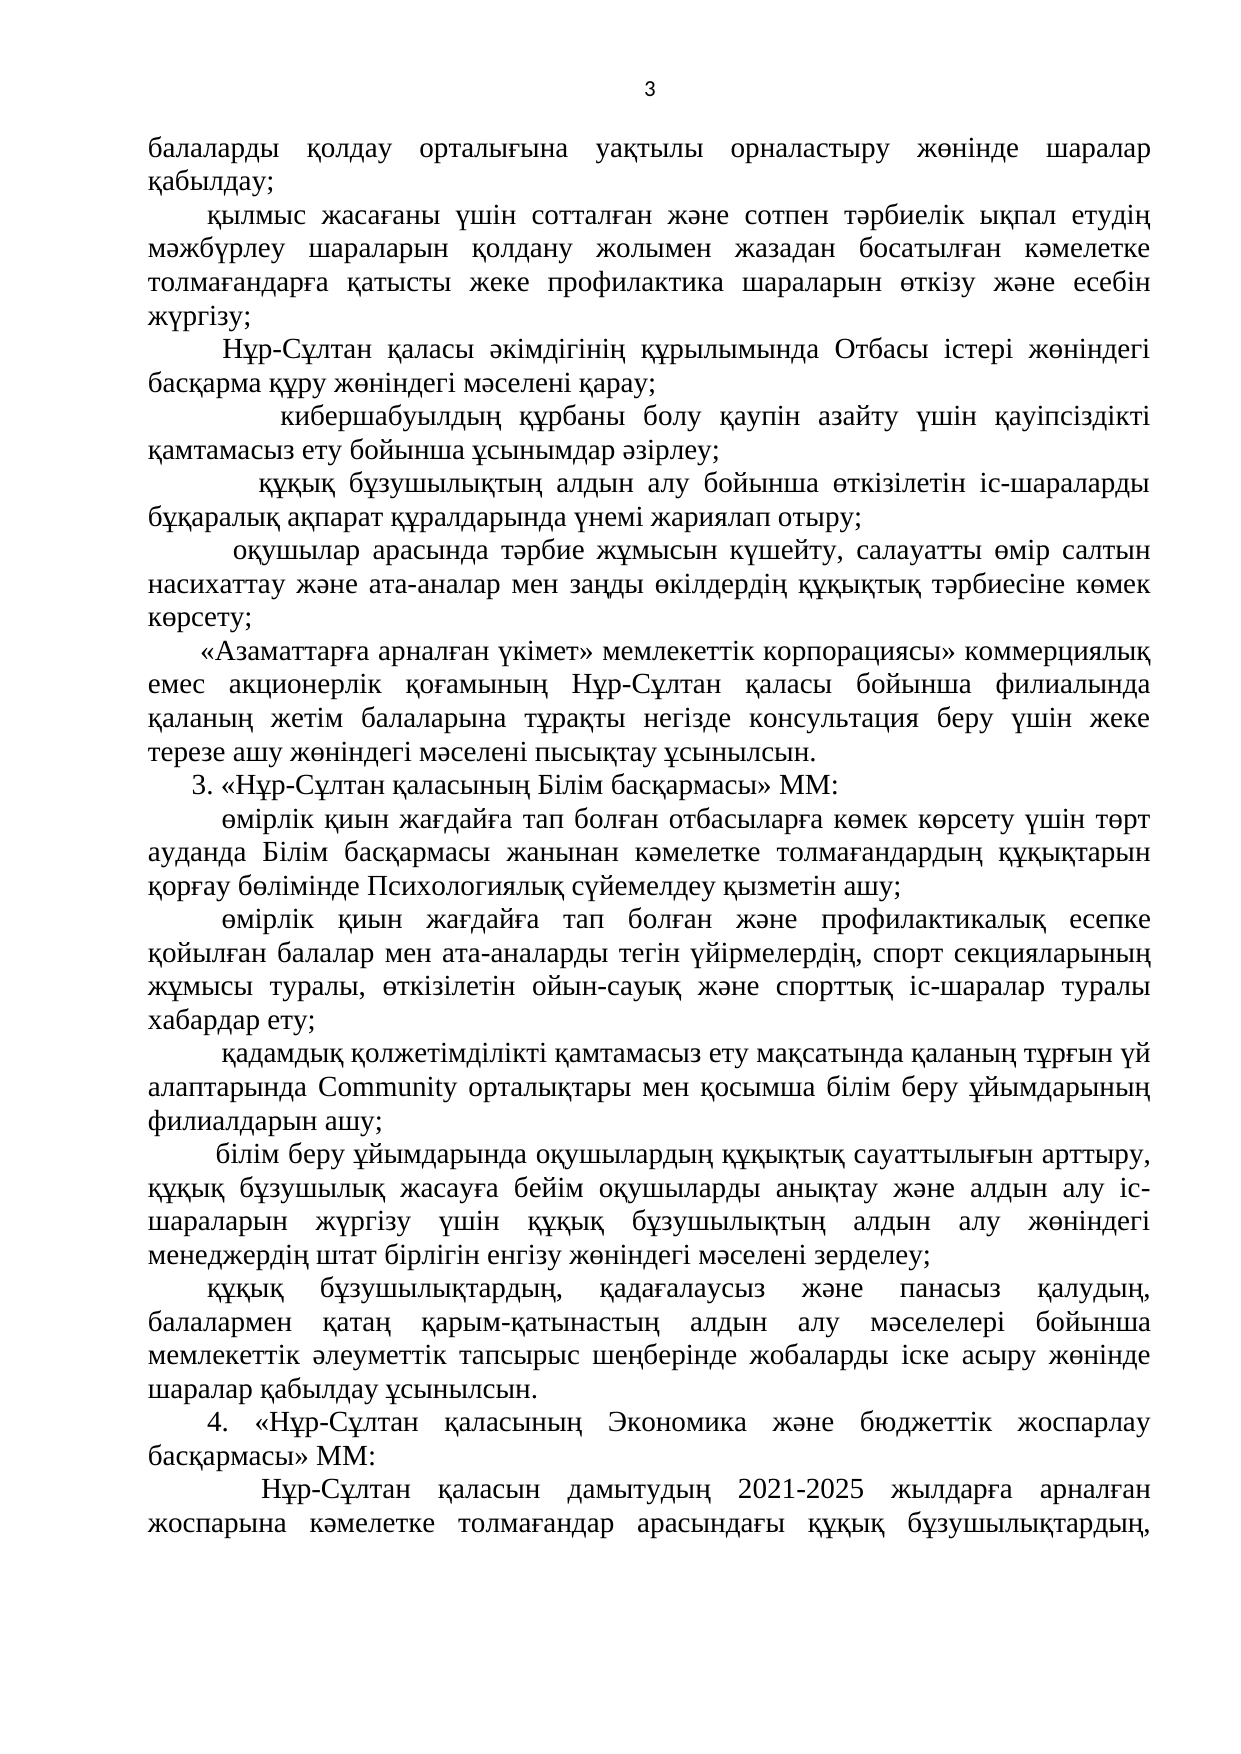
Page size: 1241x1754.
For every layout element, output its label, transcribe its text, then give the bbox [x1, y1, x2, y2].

text 4. «Нұр-Сұлтан қаласының Экономика және бюджеттік жоспарлау басқармасы» ММ: [148, 1404, 1152, 1472]
text қадамдық қолжетімділікті қамтамасыз ету мақсатында қаланың тұрғын үй алаптарында Community орталықтары мен қосымша білім беру ұйымдарының филиалдарын ашу; [148, 1036, 1152, 1136]
text құқық бұзушылықтардың, қадағалаусыз және панасыз қалудың, балалармен қатаң қарым-қатынастың алдын алу мәселелері бойынша мемлекеттік әлеуметтік тапсырыс шеңберінде жобаларды іске асыру жөнінде шаралар қабылдау ұсынылсын. [148, 1270, 1152, 1404]
text «Азаматтарға арналған үкімет» мемлекеттік корпорациясы» коммерциялық емес акционерлік қоғамының Нұр-Сұлтан қаласы бойынша филиалында қаланың жетім балаларына тұрақты негізде консультация беру үшін жеке терезе ашу жөніндегі мәселені пысықтау ұсынылсын. [148, 633, 1152, 767]
text өмірлік қиын жағдайға тап болған отбасыларға көмек көрсету үшін төрт ауданда Білім басқармасы жанынан кәмелетке толмағандардың құқықтарын қорғау бөлімінде Психологиялық сүйемелдеу қызметін ашу; [148, 801, 1152, 901]
text Нұр-Сұлтан қаласы әкімдігінің құрылымында Отбасы істері жөніндегі басқарма құру жөніндегі мәселені қарау; [148, 331, 1152, 398]
text 3. «Нұр-Сұлтан қаласының Білім басқармасы» ММ: [148, 767, 1152, 801]
text білім беру ұйымдарында оқушылардың құқықтық сауаттылығын арттыру, құқық бұзушылық жасауға бейім оқушыларды анықтау және алдын алу іс-шараларын жүргізу үшін құқық бұзушылықтың алдын алу жөніндегі менеджердің штат бірлігін енгізу жөніндегі мәселені зерделеу; [148, 1136, 1152, 1270]
text оқушылар арасында тәрбие жұмысын күшейту, салауатты өмір салтын насихаттау және ата-аналар мен заңды өкілдердің құқықтық тәрбиесіне көмек көрсету; [148, 532, 1152, 633]
text қылмыс жасағаны үшін сотталған және сотпен тәрбиелік ықпал етудің мәжбүрлеу шараларын қолдану жолымен жазадан босатылған кәмелетке толмағандарға қатысты жеке профилактика шараларын өткізу және есебін жүргізу; [148, 197, 1152, 331]
text құқық бұзушылықтың алдын алу бойынша өткізілетін іс-шараларды бұқаралық ақпарат құралдарында үнемі жариялап отыру; [148, 465, 1152, 532]
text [148, 130, 1152, 197]
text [148, 1472, 1152, 1603]
text кибершабуылдың құрбаны болу қаупін азайту үшін қауіпсіздікті қамтамасыз ету бойынша ұсынымдар әзірлеу; [148, 398, 1152, 465]
text өмірлік қиын жағдайға тап болған және профилактикалық есепке қойылған балалар мен ата-аналарды тегін үйірмелердің, спорт секцияларының жұмысы туралы, өткізілетін ойын-сауық және спорттық іс-шаралар туралы хабардар ету; [148, 901, 1152, 1036]
